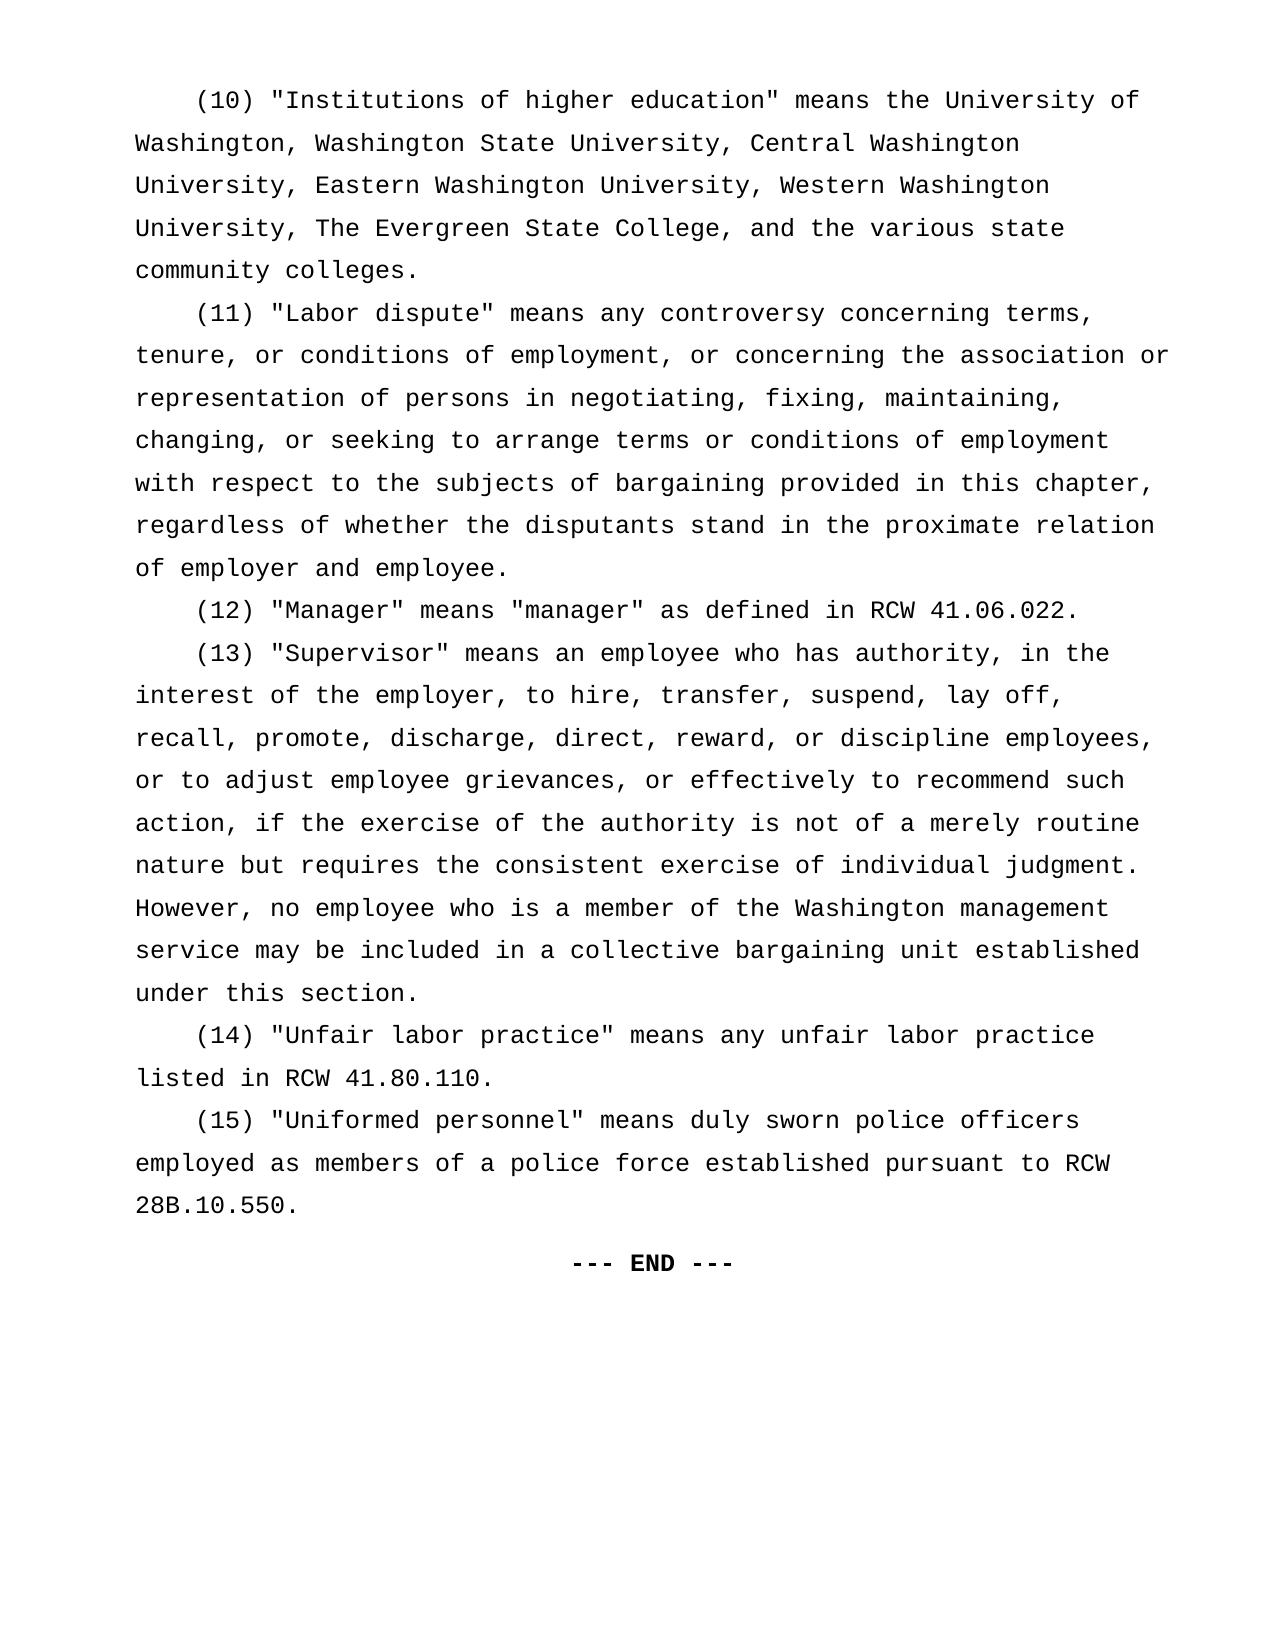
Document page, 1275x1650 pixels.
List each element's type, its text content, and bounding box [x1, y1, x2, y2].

text --- END --- [135, 1251, 1170, 1279]
text (14) "Unfair labor practice" means any unfair labor practice listed in RCW 41.80.110. [135, 1010, 1170, 1095]
text (10) "Institutions of higher education" means the University of Washington, Washington State University, Central Washington University, Eastern Washington University, Western Washington University, The Evergreen State College, and the various state community colleges. [135, 75, 1170, 287]
text (13) "Supervisor" means an employee who has authority, in the interest of the employer, to hire, transfer, suspend, lay off, recall, promote, discharge, direct, reward, or discipline employees, or to adjust employee grievances, or effectively to recommend such action, if the exercise of the authority is not of a merely routine nature but requires the consistent exercise of individual judgment. However, no employee who is a member of the Washington management service may be included in a collective bargaining unit established under this section. [135, 627, 1170, 1010]
text (12) "Manager" means "manager" as defined in RCW 41.06.022. [135, 585, 1170, 627]
text (11) "Labor dispute" means any controversy concerning terms, tenure, or conditions of employment, or concerning the association or representation of persons in negotiating, fixing, maintaining, changing, or seeking to arrange terms or conditions of employment with respect to the subjects of bargaining provided in this chapter, regardless of whether the disputants stand in the proximate relation of employer and employee. [135, 287, 1170, 585]
text (15) "Uniformed personnel" means duly sworn police officers employed as members of a police force established pursuant to RCW 28B.10.550. [135, 1095, 1170, 1222]
